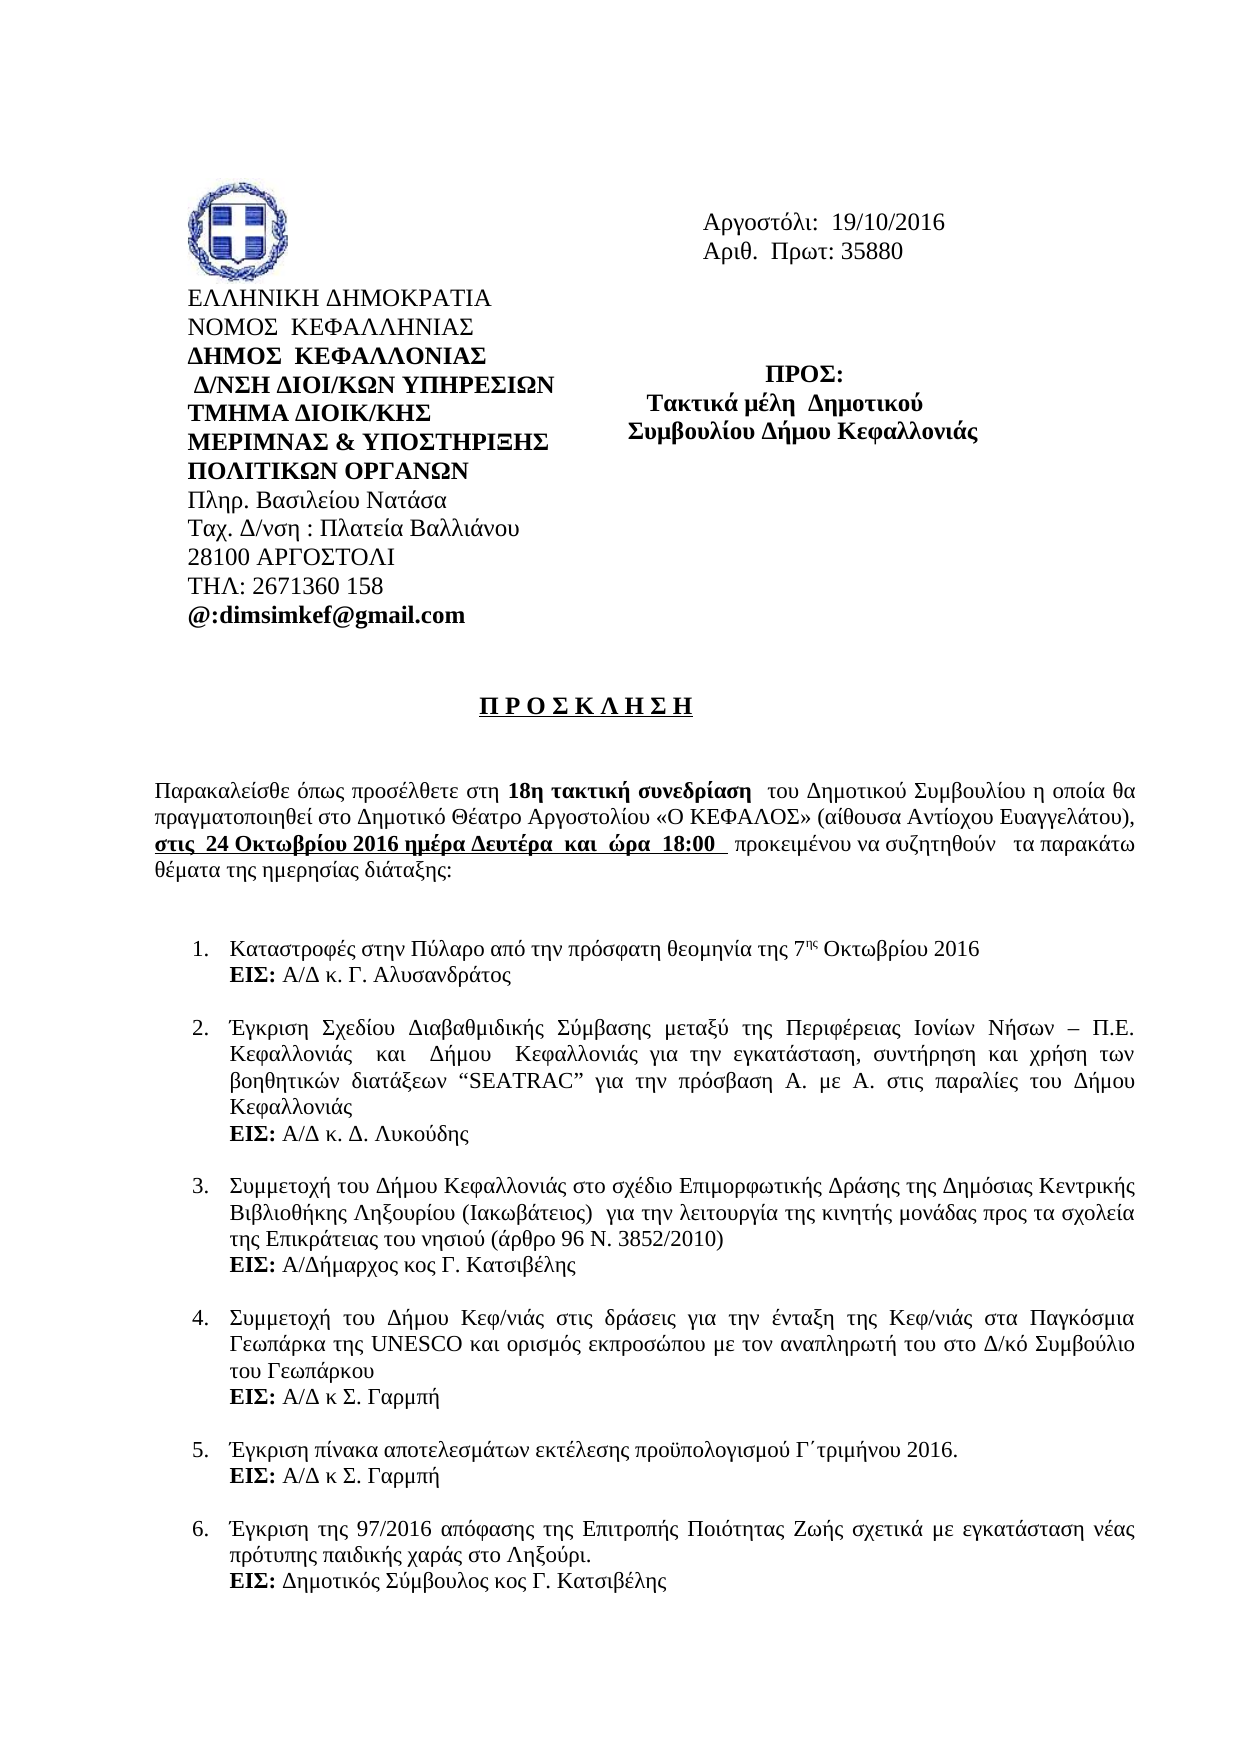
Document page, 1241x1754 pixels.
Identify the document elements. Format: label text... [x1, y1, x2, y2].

table_cell ΠΡΟΣ: Τακτικά μέλη Δημοτικού Συμβουλίου Δήμου Κεφαλλονιάς [579, 330, 1053, 657]
text Π Ρ Ο Σ Κ Λ Η Σ Η [187, 691, 1053, 719]
table_header ΕΛΛΗΝΙΚΗ ΔΗΜΟΚΡΑΤΙΑ ΝΟΜΟΣ ΚΕΦΑΛΛΗΝΙΑΣ ΔΗΜΟΣ ΚΕΦΑΛΛΟΝΙΑΣ Δ/ΝΣΗ ΔΙΟΙ/ΚΩΝ ΥΠΗΡΕΣΙΩΝ ΤΜΗΜΑ ΔΙΟΙΚ/ΚΗΣ ΜΕΡΙΜΝΑΣ & ΥΠΟΣΤΗΡΙΞΗΣ ΠΟΛΙΤΙΚΩΝ ΟΡΓΑΝΩΝ Πληρ. Βασιλείου Νατάσα Ταχ. Δ/νση : Πλατεία Βαλλιάνου 28100 ΑΡΓΟΣΤΟΛΙ ΤΗΛ: 2671360 158 @:dimsimkef@gmail.com [176, 179, 579, 657]
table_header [143, 748, 1147, 1594]
table_header Αργοστόλι: 19/10/2016 Αριθ. Πρωτ: 35880 [579, 179, 1053, 330]
picture [187, 178, 288, 284]
